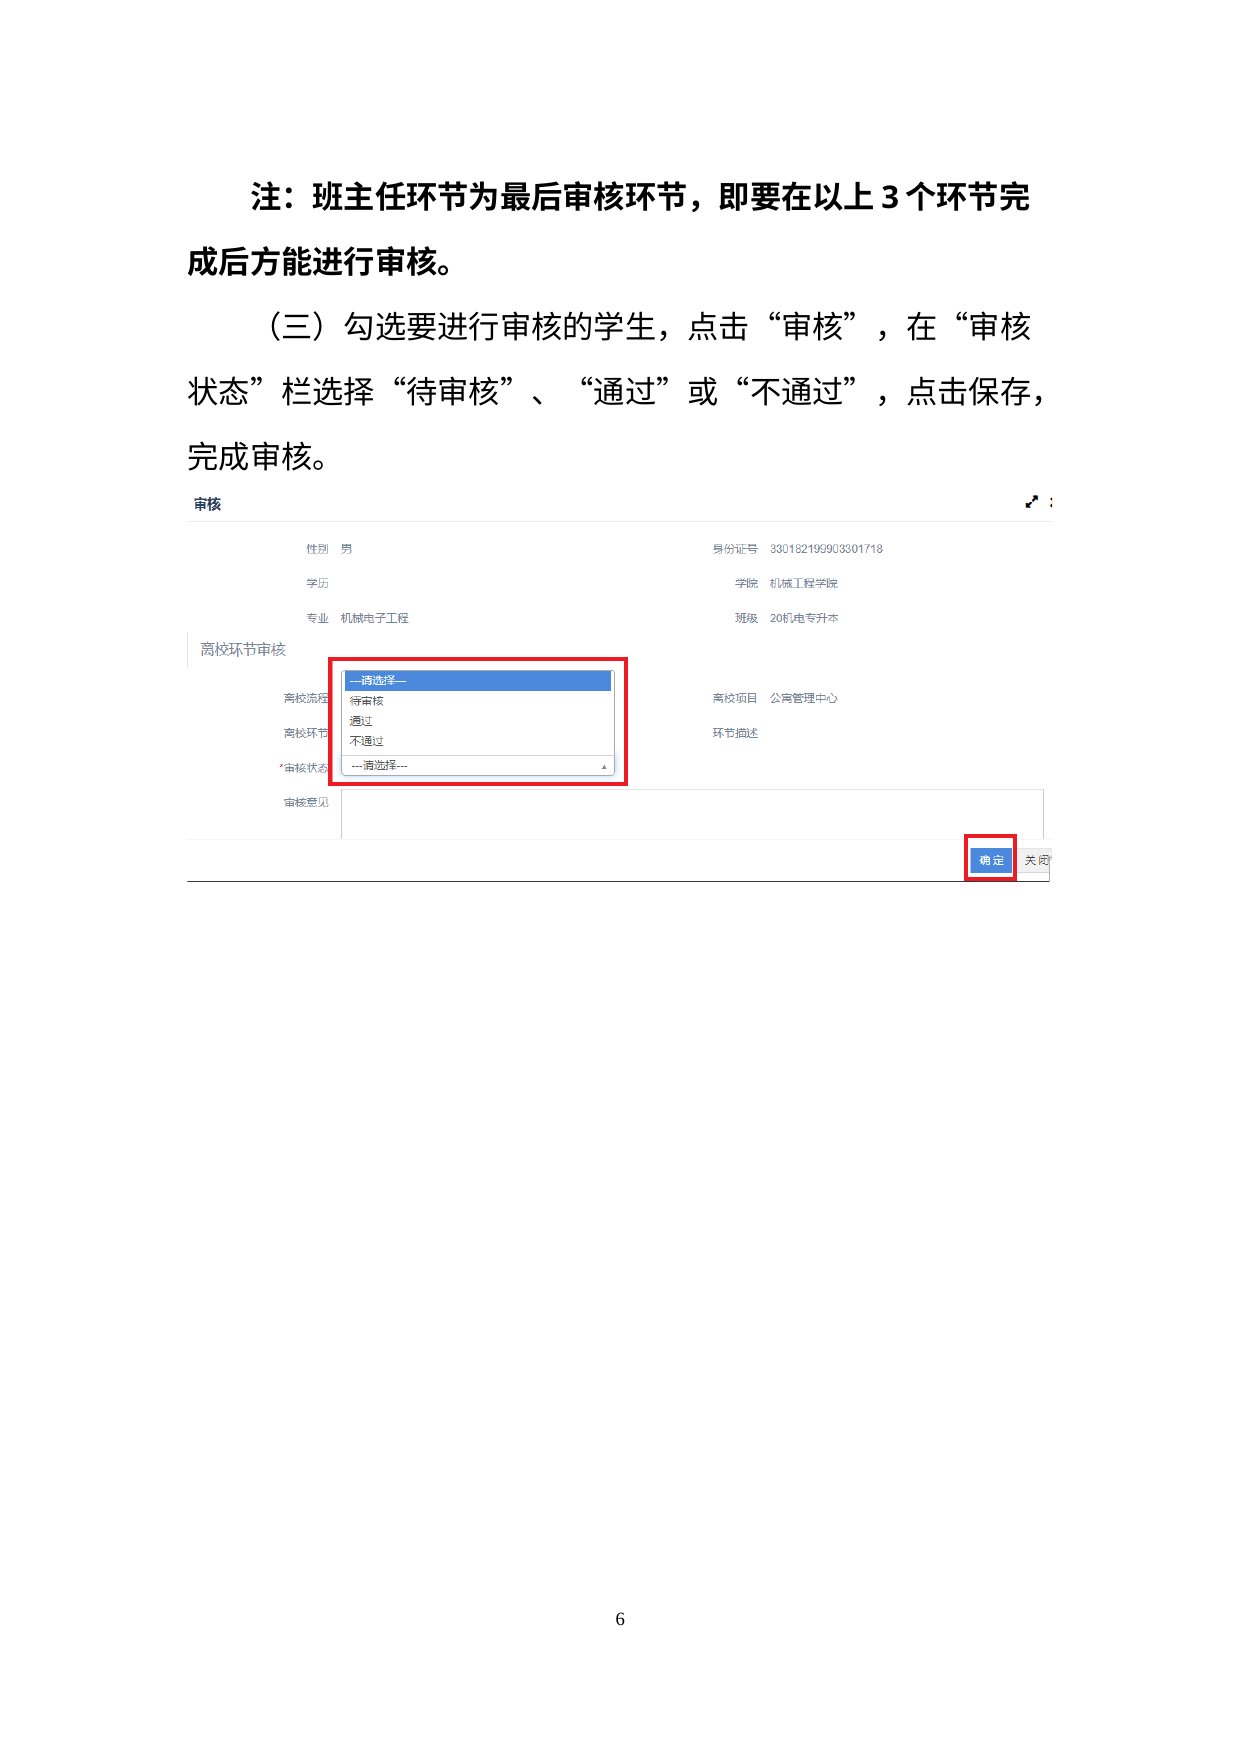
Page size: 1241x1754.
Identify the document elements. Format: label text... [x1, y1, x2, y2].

list （三）勾选要进行审核的学生，点击“审核”，在“审核状态”栏选择“待审核”、“通过”或“不通过”，点击保存，完成审核。 [187, 292, 1053, 487]
picture [187, 487, 1053, 882]
list 注：班主任环节为最后审核环节，即要在以上3个环节完成后方能进行审核。 [187, 162, 1053, 292]
